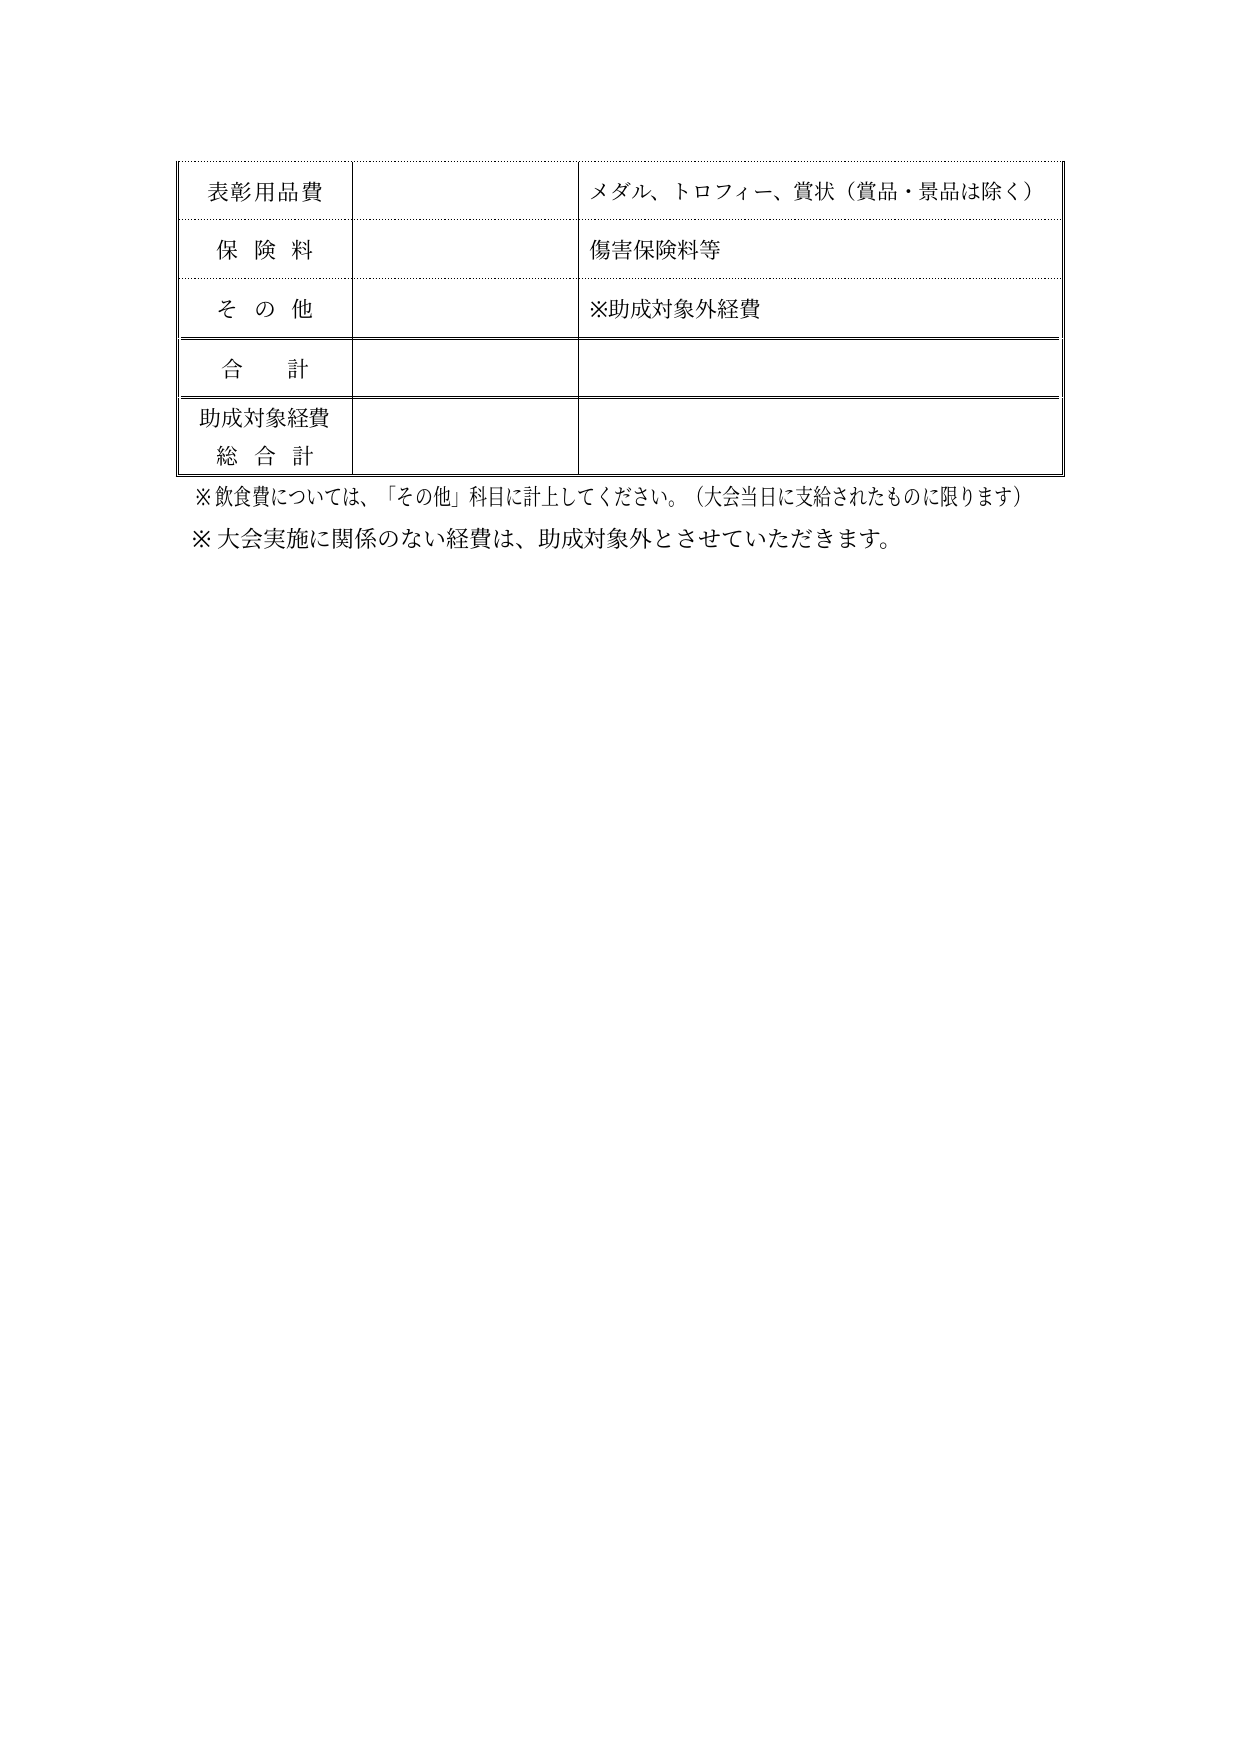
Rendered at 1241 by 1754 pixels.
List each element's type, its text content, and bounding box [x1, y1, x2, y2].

table_cell 保険料 [179, 219, 352, 278]
text ※ 大会実施に関係のない経費は、助成対象外とさせていただきます。 [177, 519, 1063, 557]
table_cell ※助成対象外経費 [579, 278, 1062, 337]
table_cell [353, 399, 578, 474]
table_cell [353, 340, 578, 396]
table_cell メダル、トロフィー、賞状（賞品・景品は除く） [579, 161, 1062, 219]
table_cell [353, 219, 578, 278]
table_cell 合計 [179, 337, 352, 396]
table_cell 助成対象経費 総合計 [179, 396, 352, 474]
table_cell [579, 337, 1062, 396]
table_cell [353, 278, 578, 337]
table_cell [579, 396, 1062, 474]
table_cell その他 [179, 278, 352, 337]
table_cell [353, 161, 578, 219]
table_cell 傷害保険料等 [579, 219, 1062, 278]
text ※ 飲食費については、「その他」科目に計上してください。（大会当日に支給されたものに限ります） [177, 477, 1063, 514]
table_cell 表彰用品費 [179, 161, 352, 219]
